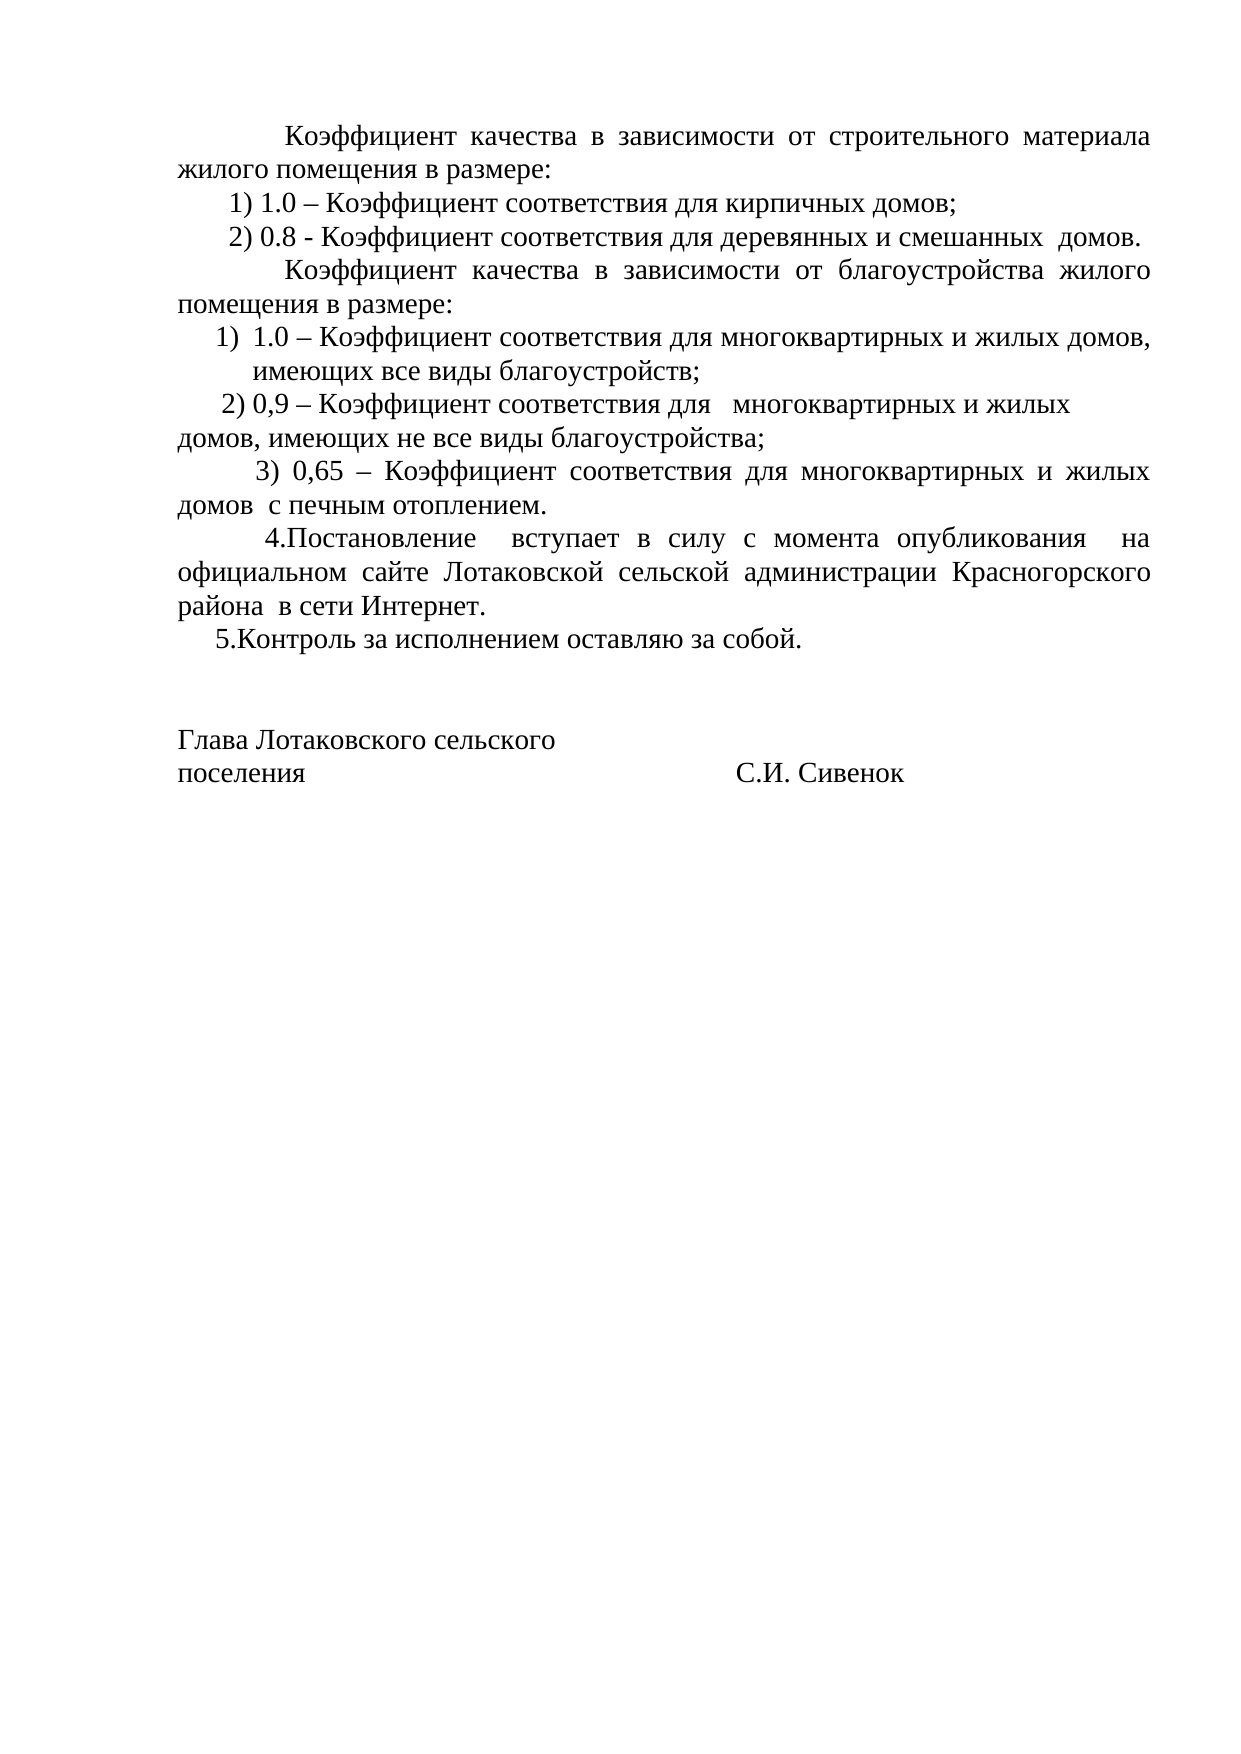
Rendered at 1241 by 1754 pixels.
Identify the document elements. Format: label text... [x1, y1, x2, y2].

text 5.Контроль за исполнением оставляю за собой. [177, 621, 1152, 655]
text 2) 0,9 – Коэффициент соответствия для многоквартирных и жилых домов, имеющих не все виды благоустройства; [177, 386, 1152, 453]
text 3) 0,65 – Коэффициент соответствия для многоквартирных и жилых домов с печным отоплением. [177, 453, 1152, 521]
text поселения С.И. Сивенок [177, 755, 1152, 789]
text 2) 0.8 - Коэффициент соответствия для деревянных и смешанных домов. [177, 219, 1152, 252]
list 1.0 – Коэффициент соответствия для многоквартирных и жилых домов, имеющих все виды благоустройств; [215, 319, 1152, 386]
text Коэффициент качества в зависимости от строительного материала жилого помещения в размере: [177, 118, 1152, 185]
text 4.Постановление вступает в силу с момента опубликования на официальном сайте Лотаковской сельской администрации Красногорского района в сети Интернет. [177, 521, 1152, 621]
text Глава Лотаковского сельского [177, 722, 1152, 755]
text 1) 1.0 – Коэффициент соответствия для кирпичных домов; [177, 185, 1152, 219]
text Коэффициент качества в зависимости от благоустройства жилого помещения в размере: [177, 252, 1152, 319]
